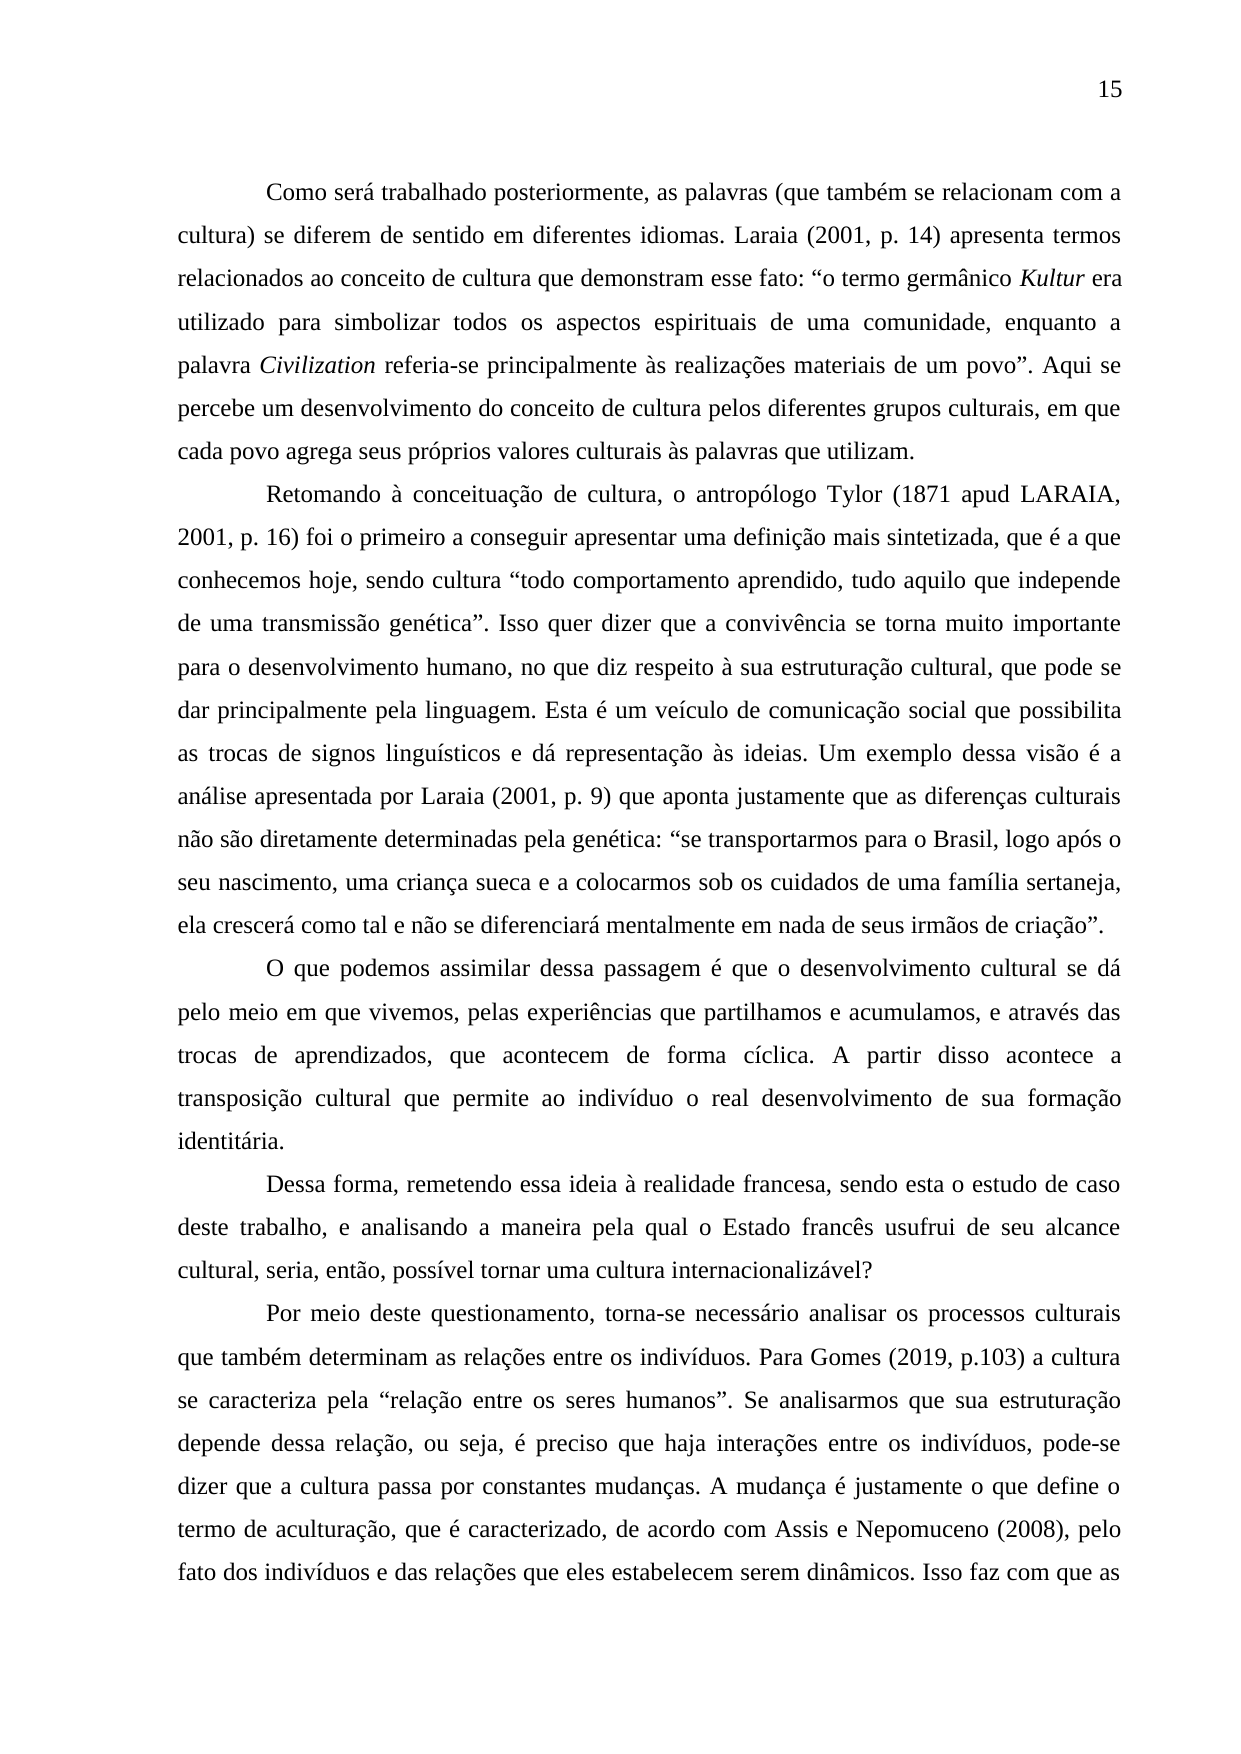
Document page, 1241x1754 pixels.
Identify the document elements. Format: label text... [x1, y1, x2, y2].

text Retomando à conceituação de cultura, o antropólogo Tylor (1871 apud LARAIA, 2001, p. 16) foi o primeiro a conseguir apresentar uma definição mais sintetizada, que é a que conhecemos hoje, sendo cultura “todo comportamento aprendido, tudo aquilo que independe de uma transmissão genética”. Isso quer dizer que a convivência se torna muito importante para o desenvolvimento humano, no que diz respeito à sua estruturação cultural, que pode se dar principalmente pela linguagem. Esta é um veículo de comunicação social que possibilita as trocas de signos linguísticos e dá representação às ideias. Um exemplo dessa visão é a análise apresentada por Laraia (2001, p. 9) que aponta justamente que as diferenças culturais não são diretamente determinadas pela genética: “se transportarmos para o Brasil, logo após o seu nascimento, uma criança sueca e a colocarmos sob os cuidados de uma família sertaneja, ela crescerá como tal e não se diferenciará mentalmente em nada de seus irmãos de criação”. [177, 479, 1122, 939]
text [177, 1298, 1122, 1586]
text O que podemos assimilar dessa passagem é que o desenvolvimento cultural se dá pelo meio em que vivemos, pelas experiências que partilhamos e acumulamos, e através das trocas de aprendizados, que acontecem de forma cíclica. A partir disso acontece a transposição cultural que permite ao indivíduo o real desenvolvimento de sua formação identitária. [177, 953, 1122, 1155]
text Como será trabalhado posteriormente, as palavras (que também se relacionam com a cultura) se diferem de sentido em diferentes idiomas. Laraia (2001, p. 14) apresenta termos relacionados ao conceito de cultura que demonstram esse fato: “o termo germânico Kultur era utilizado para simbolizar todos os aspectos espirituais de uma comunidade, enquanto a palavra Civilization referia-se principalmente às realizações materiais de um povo”. Aqui se percebe um desenvolvimento do conceito de cultura pelos diferentes grupos culturais, em que cada povo agrega seus próprios valores culturais às palavras que utilizam. [177, 177, 1122, 465]
text Dessa forma, remetendo essa ideia à realidade francesa, sendo esta o estudo de caso deste trabalho, e analisando a maneira pela qual o Estado francês usufrui de seu alcance cultural, seria, então, possível tornar uma cultura internacionalizável? [177, 1169, 1122, 1284]
